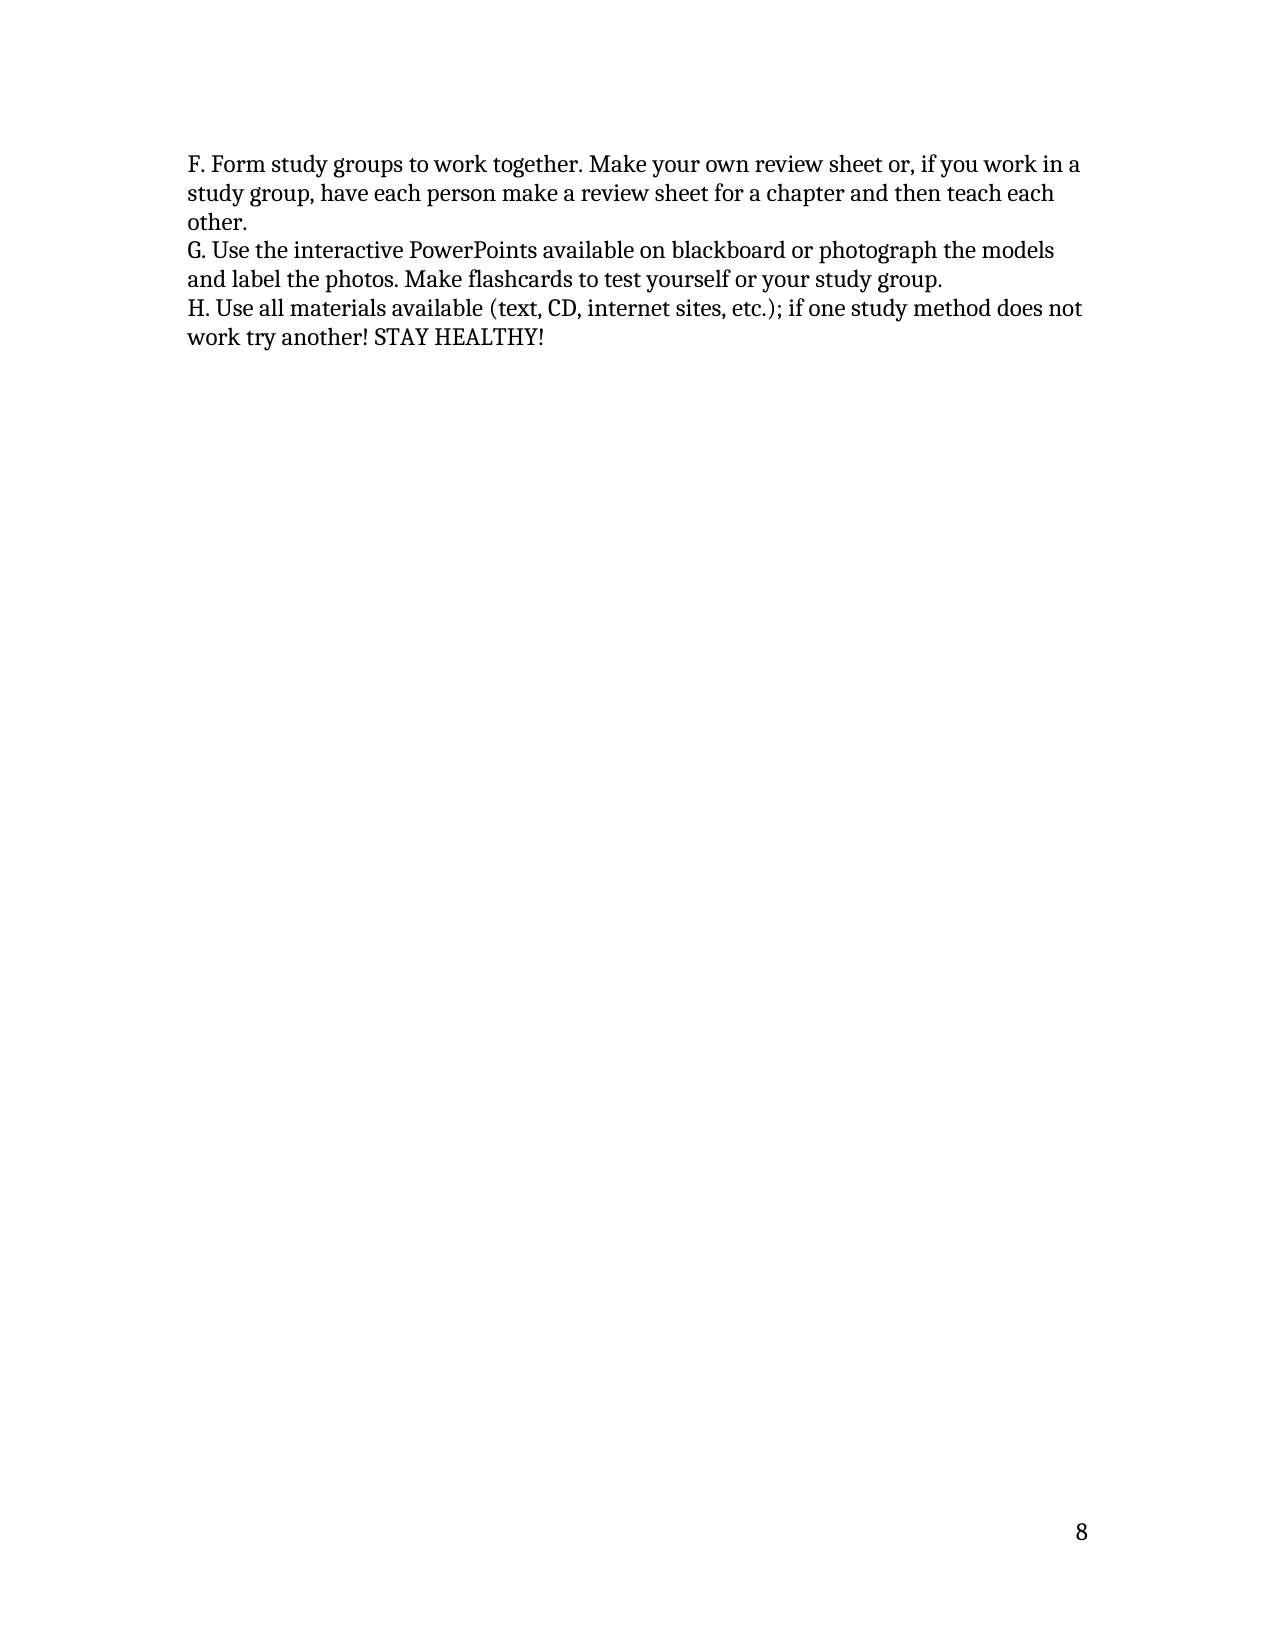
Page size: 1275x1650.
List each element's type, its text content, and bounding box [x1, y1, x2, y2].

text H. Use all materials available (text, CD, internet sites, etc.); if one study method does not work try another! STAY HEALTHY! [187, 294, 1087, 351]
text G. Use the interactive PowerPoints available on blackboard or photograph the models and label the photos. Make flashcards to test yourself or your study group. [187, 236, 1087, 294]
text F. Form study groups to work together. Make your own review sheet or, if you work in a study group, have each person make a review sheet for a chapter and then teach each other. [187, 150, 1087, 236]
